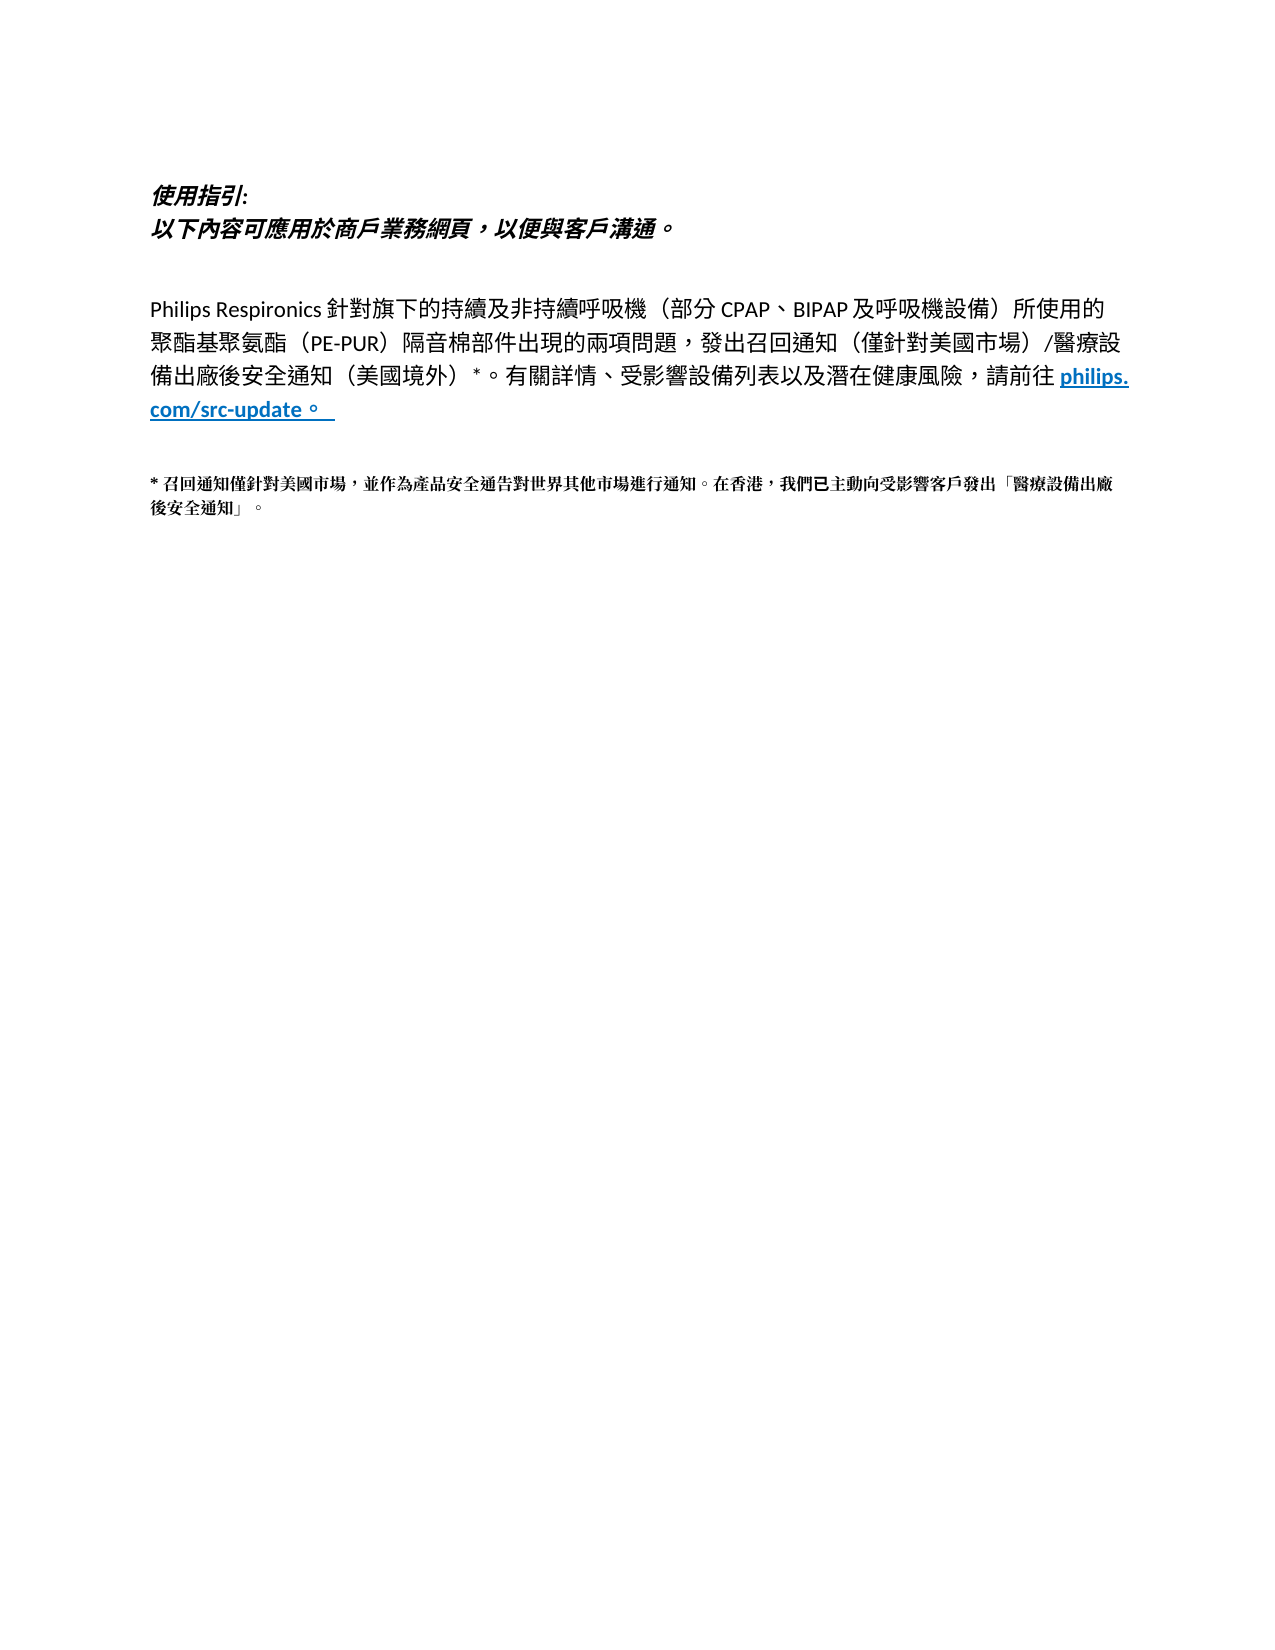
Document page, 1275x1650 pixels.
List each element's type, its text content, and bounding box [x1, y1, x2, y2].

text 使用指引: [150, 178, 1125, 211]
text Philips Respironics針對旗下的持續及非持續呼吸機（部分CPAP、BIPAP及呼吸機設備）所使用的聚酯基聚氨酯（PE-PUR）隔音棉部件出現的兩項問題，發出召回通知（僅針對美國市場）/醫療設備出廠後安全通知（美國境外）*。有關詳情、受影響設備列表以及潛在健康風險，請前往philips.com/src-update。 [150, 291, 1125, 424]
text 以下內容可應用於商戶業務網頁，以便與客戶溝通。 [150, 211, 1125, 244]
text * 召回通知僅針對美國市場，並作為產品安全通告對世界其他市場進行通知。在香港，我們已主動向受影響客戶發出「醫療設備出廠後安全通知」。 [150, 471, 1125, 519]
